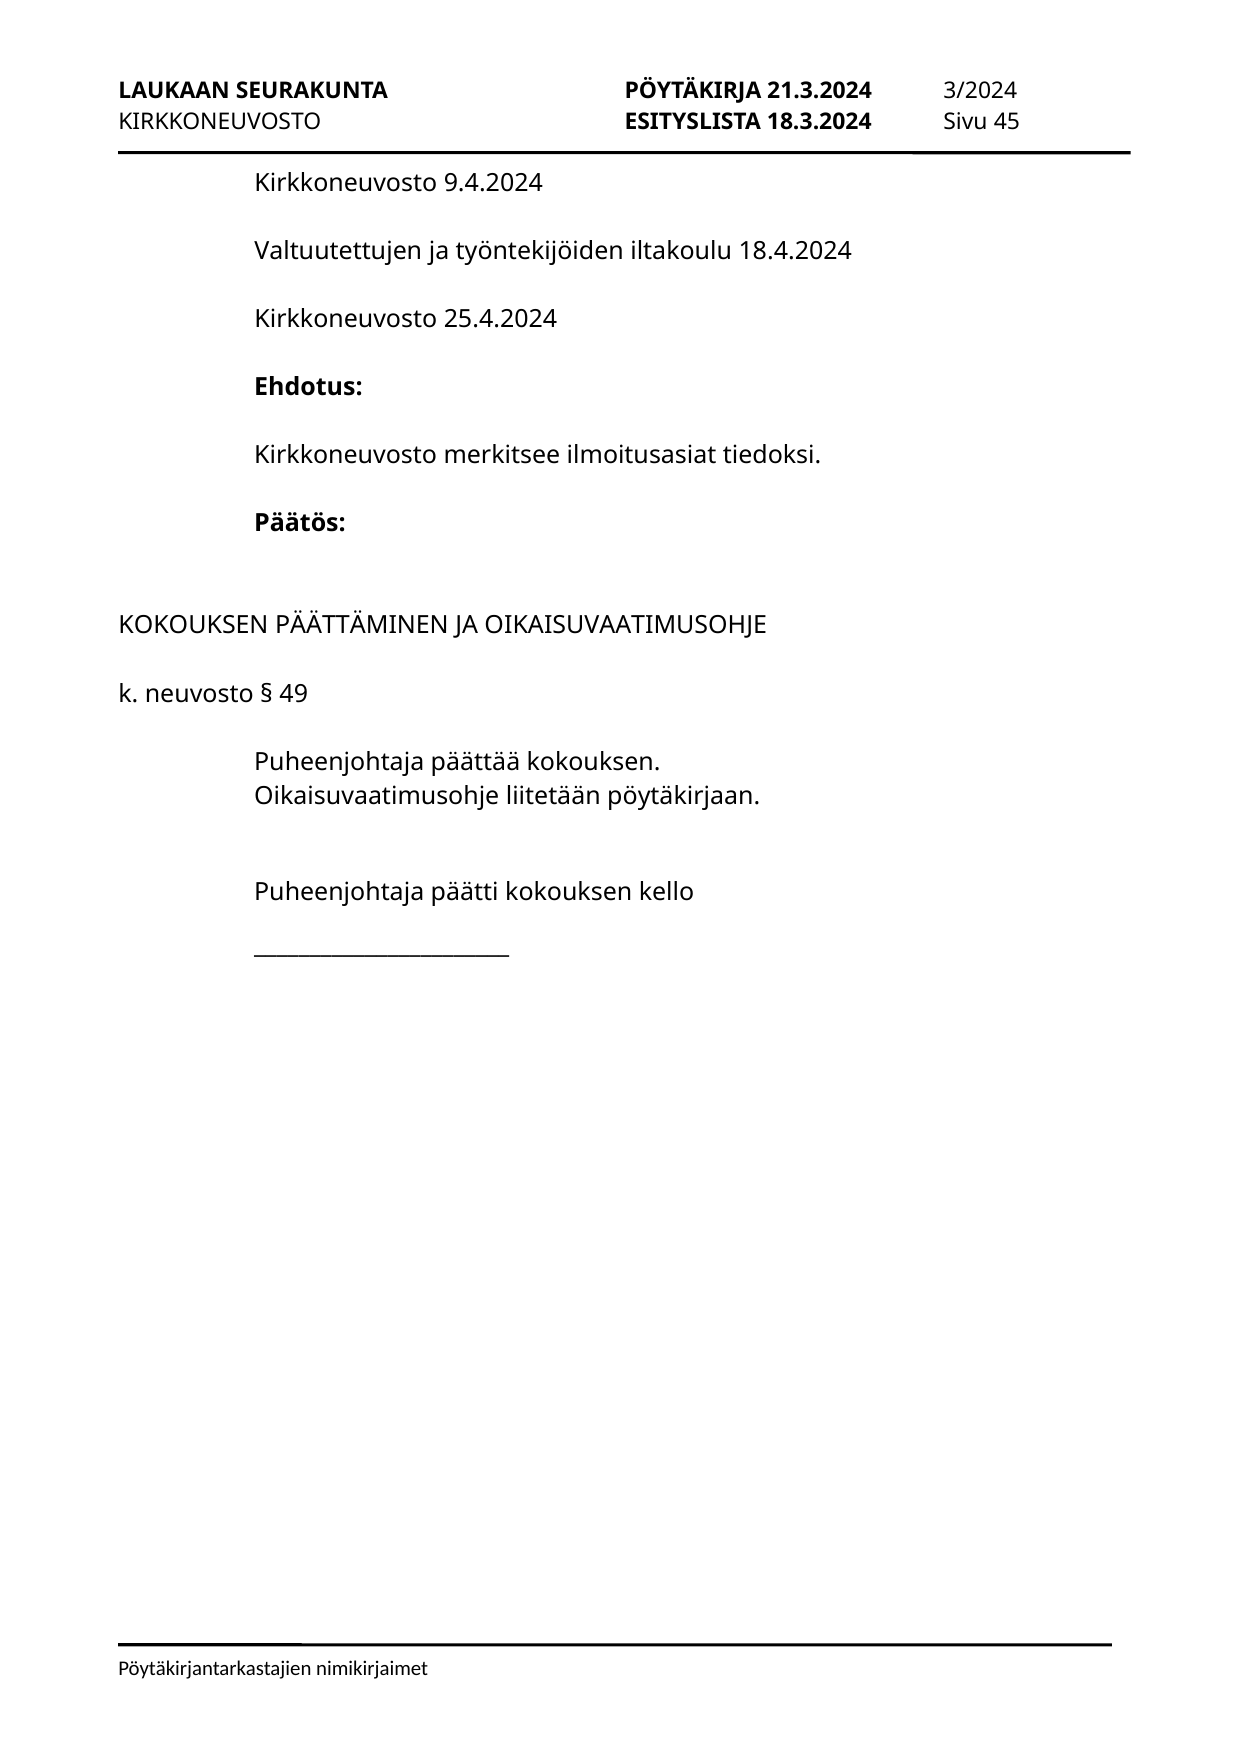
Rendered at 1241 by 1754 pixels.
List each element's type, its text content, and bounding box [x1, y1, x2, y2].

text Kirkkoneuvosto 25.4.2024 [254, 301, 1122, 335]
text Päätös: [118, 505, 1122, 539]
text Valtuutettujen ja työntekijöiden iltakoulu 18.4.2024 [254, 232, 1122, 267]
text Oikaisuvaatimusohje liitetään pöytäkirjaan. [118, 777, 1122, 812]
text _______________________ [118, 927, 1122, 961]
text KOKOUKSEN PÄÄTTÄMINEN JA OIKAISUVAATIMUSOHJE [118, 607, 1122, 641]
text Kirkkoneuvosto 9.4.2024 [254, 164, 1122, 198]
text k. neuvosto § 49 [118, 675, 1122, 709]
text Ehdotus: [118, 369, 1122, 403]
text Puheenjohtaja päättää kokouksen. [118, 743, 1122, 777]
text Puheenjohtaja päätti kokouksen kello [118, 874, 1122, 908]
text Kirkkoneuvosto merkitsee ilmoitusasiat tiedoksi. [118, 437, 1122, 471]
